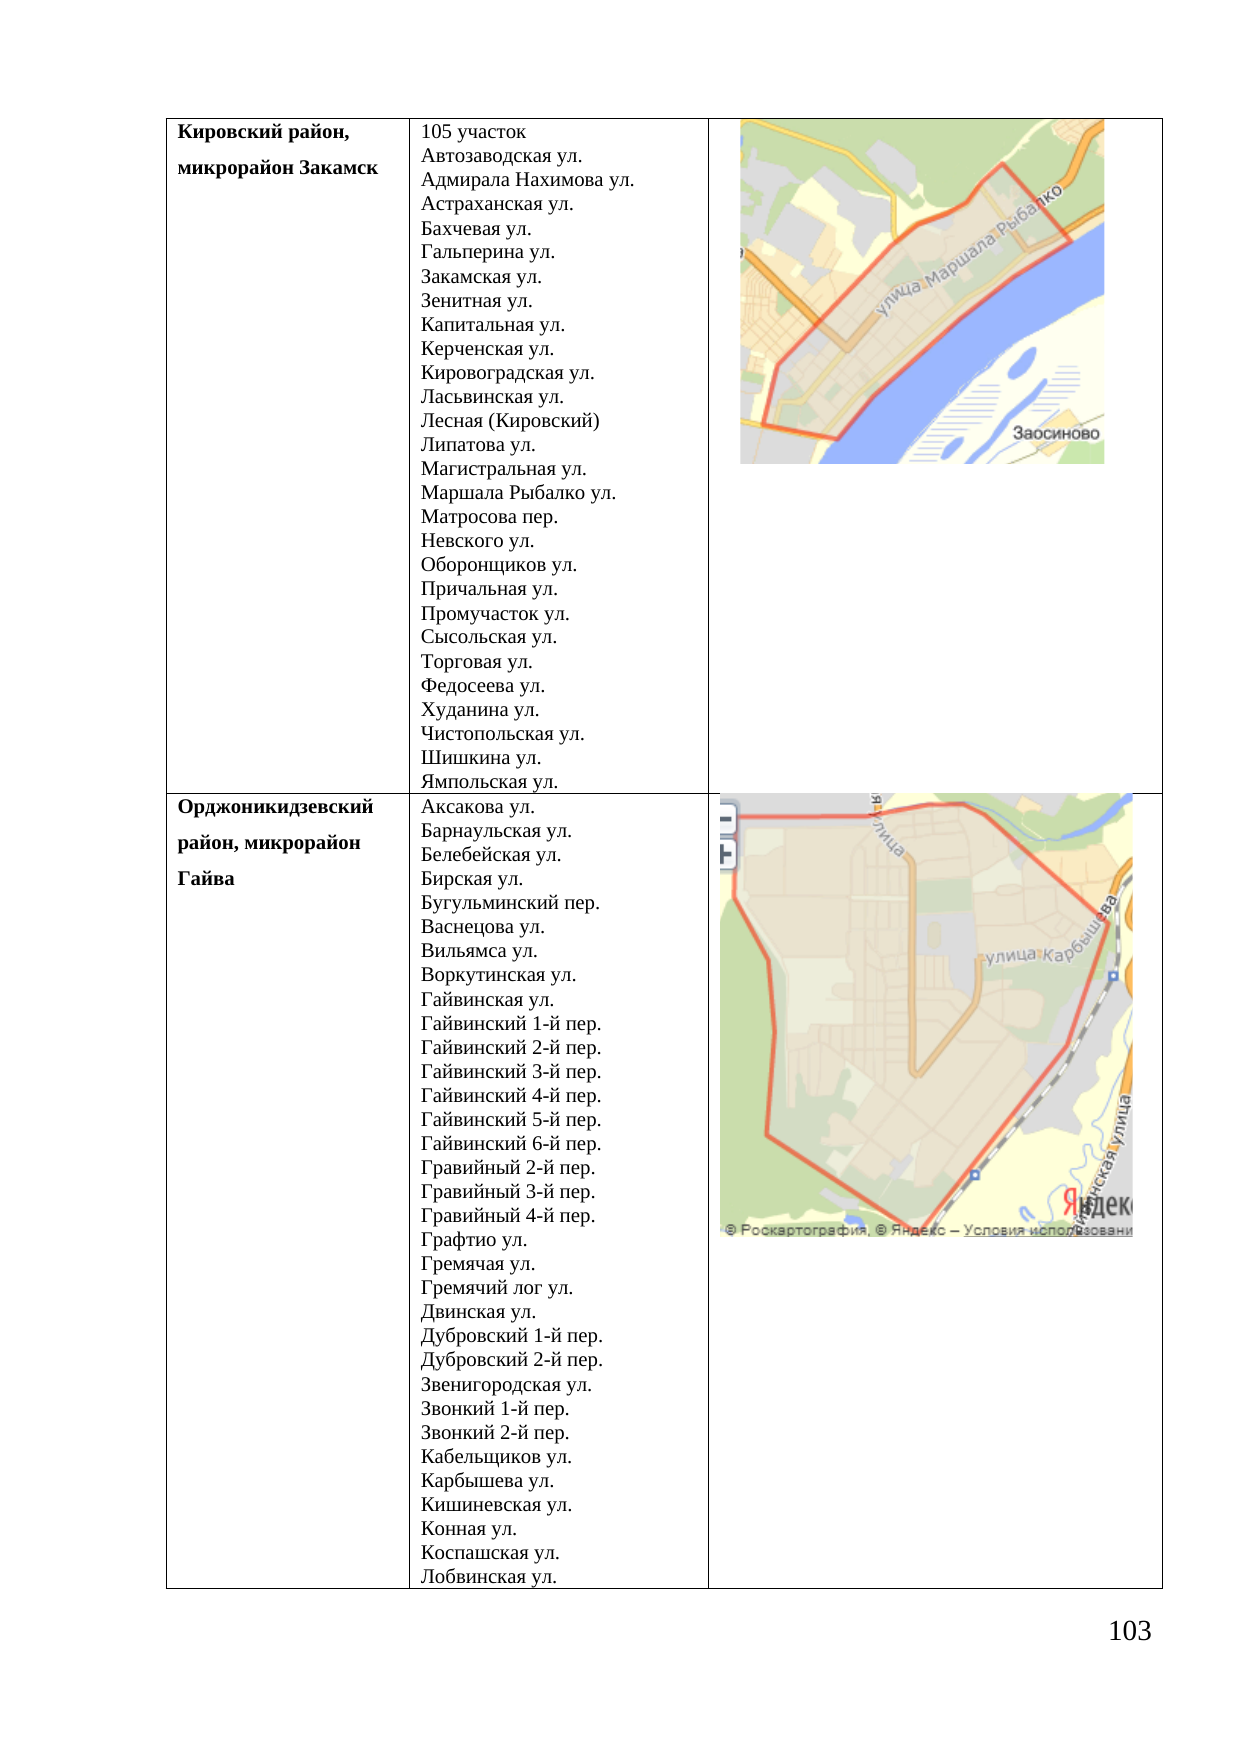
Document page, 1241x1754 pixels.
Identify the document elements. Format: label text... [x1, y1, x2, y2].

picture [720, 793, 1133, 1237]
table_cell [167, 794, 409, 1588]
table_cell 105 участок Автозаводская ул. Адмирала Нахимова ул. Астраханская ул. Бахчевая ул. Гальперина ул. Закамская ул. Зенитная ул. Капитальная ул. Керченская ул. Кировоградская ул. Ласьвинская ул. Лесная (Кировский) Липатова ул. Магистральная ул. Маршала Рыбалко ул. Матросова пер. Невского ул. Оборонщиков ул. Причальная ул. Промучасток ул. Сысольская ул. Торговая ул. Федосеева ул. Худанина ул. Чистопольская ул. Шишкина ул. Ямпольская ул. [410, 119, 708, 793]
table_cell Кировский район, микрорайон Закамск [167, 119, 409, 793]
table_cell [709, 794, 1162, 1588]
picture [740, 119, 1105, 464]
table_cell [709, 119, 1162, 793]
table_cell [410, 794, 708, 1588]
